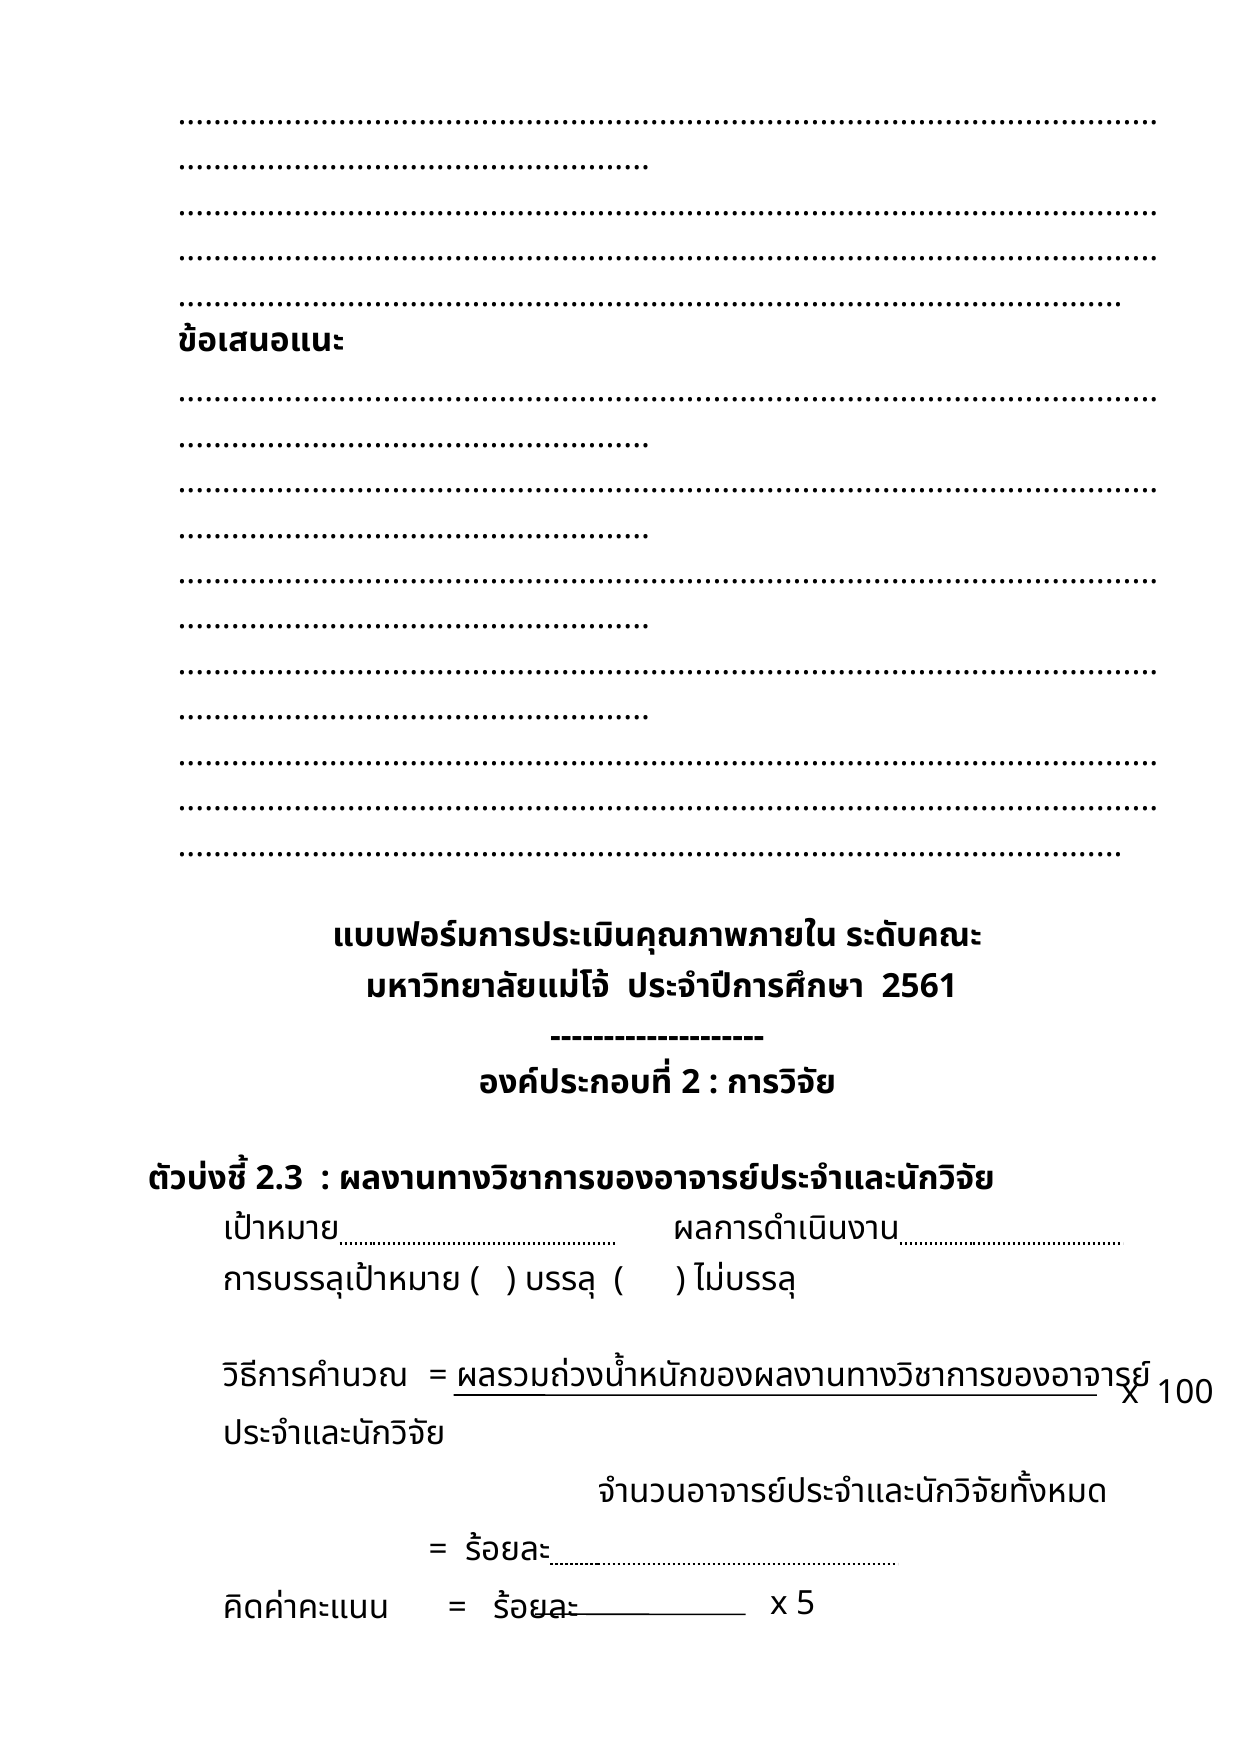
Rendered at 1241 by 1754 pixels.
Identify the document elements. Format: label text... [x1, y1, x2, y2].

text -------------------- [148, 1012, 1167, 1058]
text วิธีการคำนวณ = ผลรวมถ่วงน้ำหนักของผลงานทางวิชาการของอาจารย์ประจำและนักวิจัย [223, 1351, 1167, 1459]
text เป้าหมาย ผลการดำเนินงาน [185, 1204, 1167, 1255]
text คิดค่าคะแนน = ร้อยละ [148, 1583, 1167, 1633]
text จำนวนอาจารย์ประจำและนักวิจัยทั้งหมด [523, 1467, 1167, 1517]
text ...................................................................................................................................................................................................................................................................................................................................... [177, 729, 1167, 866]
text องค์ประกอบที่ 2 : การวิจัย [148, 1058, 1167, 1108]
text มหาวิทยาลัยแม่โจ้ ประจำปีการศึกษา 2561 [148, 962, 1167, 1012]
text แบบฟอร์มการประเมินคุณภาพภายใน ระดับคณะ [148, 911, 1167, 962]
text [177, 89, 1167, 179]
text ...................................................................................................................................................................................................................................................................................................................................... ข้อเสนอแนะ [177, 179, 1167, 366]
text = ร้อยละ [148, 1525, 1167, 1575]
text การบรรลุเป้าหมาย ( ) บรรลุ ( ) ไม่บรรลุ [185, 1255, 1167, 1305]
text ตัวบ่งชี้ 2.3 : ผลงานทางวิชาการของอาจารย์ประจำและนักวิจัย [148, 1154, 1167, 1204]
